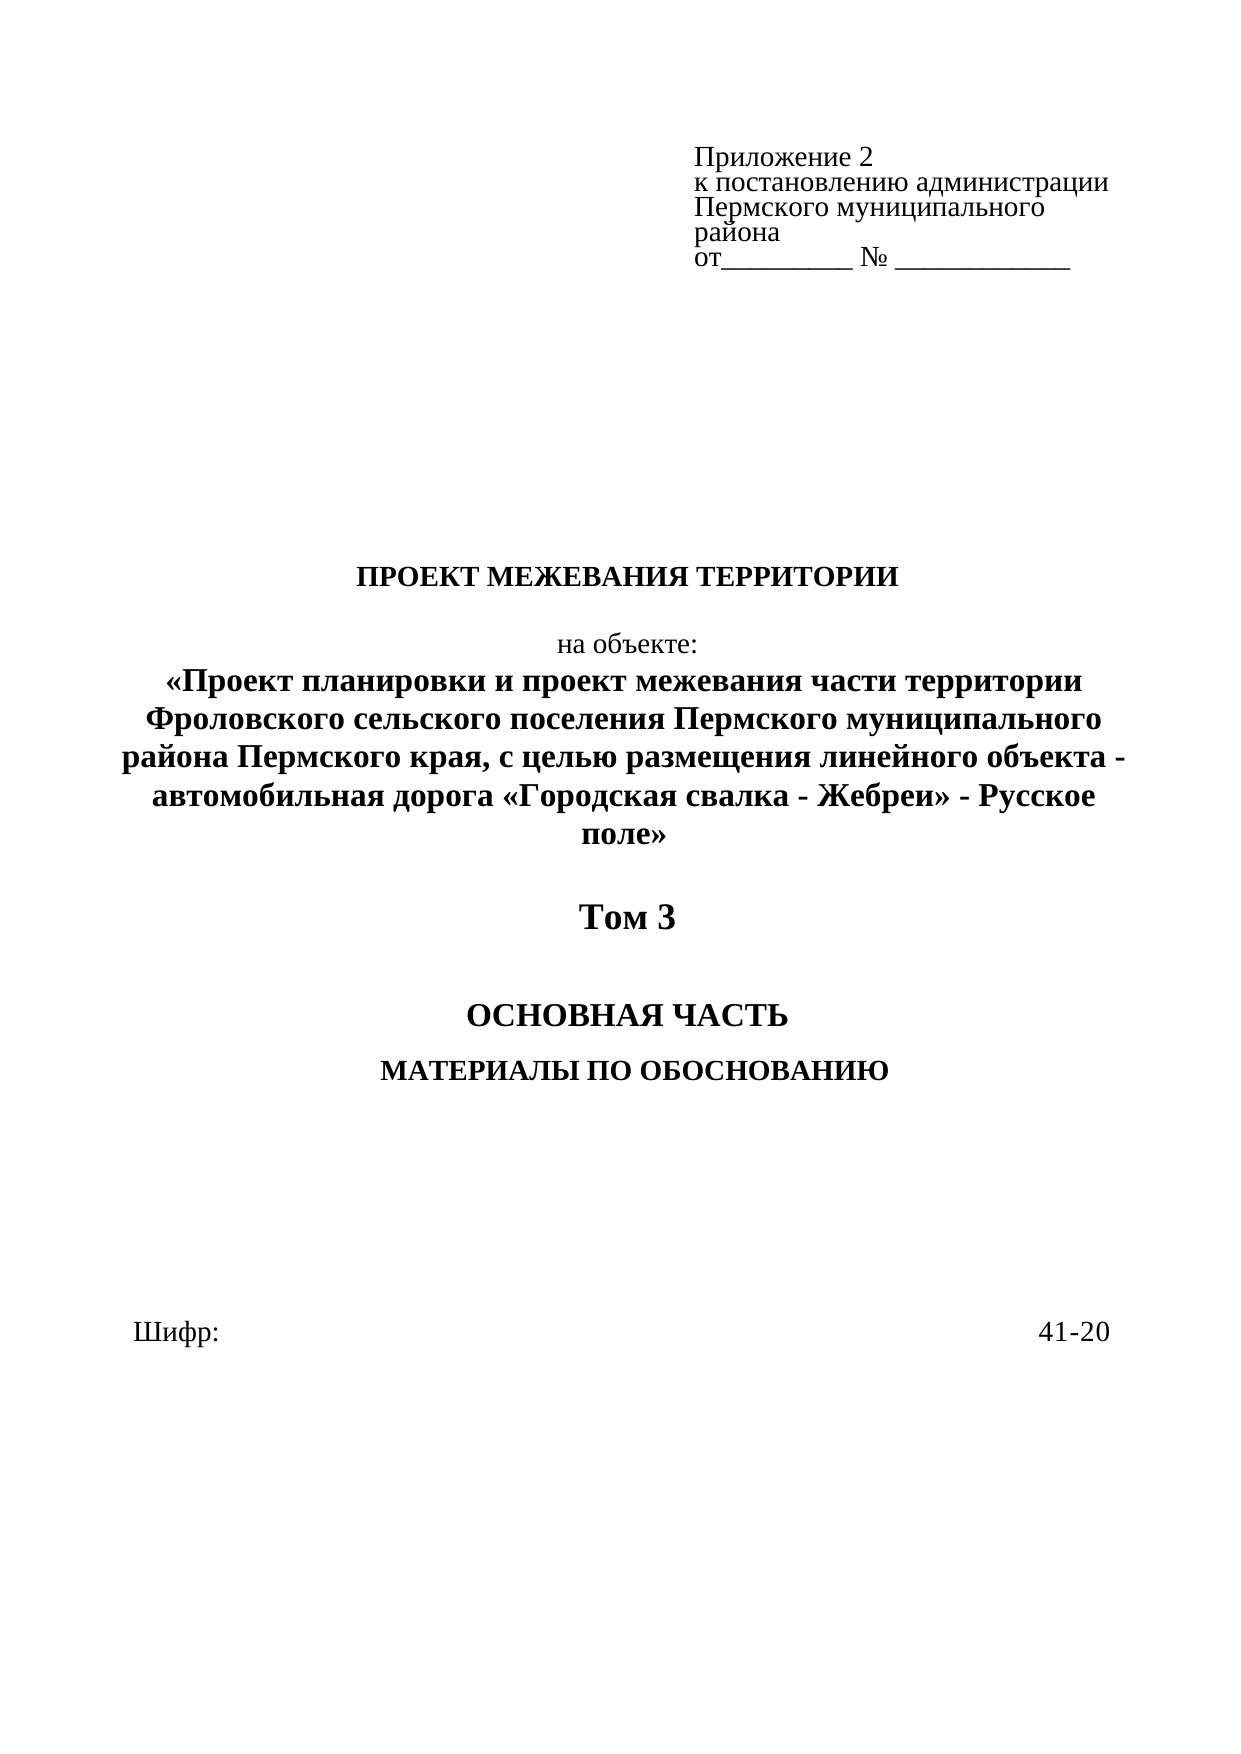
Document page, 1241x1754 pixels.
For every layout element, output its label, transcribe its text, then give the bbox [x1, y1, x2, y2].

text района [694, 222, 1152, 247]
text МАТЕРИАЛЫ ПО ОБОСНОВАНИЮ [103, 1053, 1152, 1086]
text Том 3 [103, 895, 1152, 938]
text Приложение 2 [694, 147, 1152, 172]
text «Проект планировки и проект межевания части территории Фроловского сельского поселения Пермского муниципального района Пермского края, с целью размещения линейного объекта - автомобильная дорога «Городская свалка - Жебреи» - Русское поле» [118, 660, 1130, 852]
text ПРОЕКТ МЕЖЕВАНИЯ ТЕРРИТОРИИ [103, 559, 1152, 593]
text ОСНОВНАЯ ЧАСТЬ [103, 995, 1152, 1034]
text на объекте: [103, 626, 1152, 660]
text Шифр: 41-20 [133, 1314, 1152, 1348]
text от_________ № ____________ [694, 247, 1152, 272]
text к постановлению администрации Пермского муниципального [694, 172, 1152, 222]
